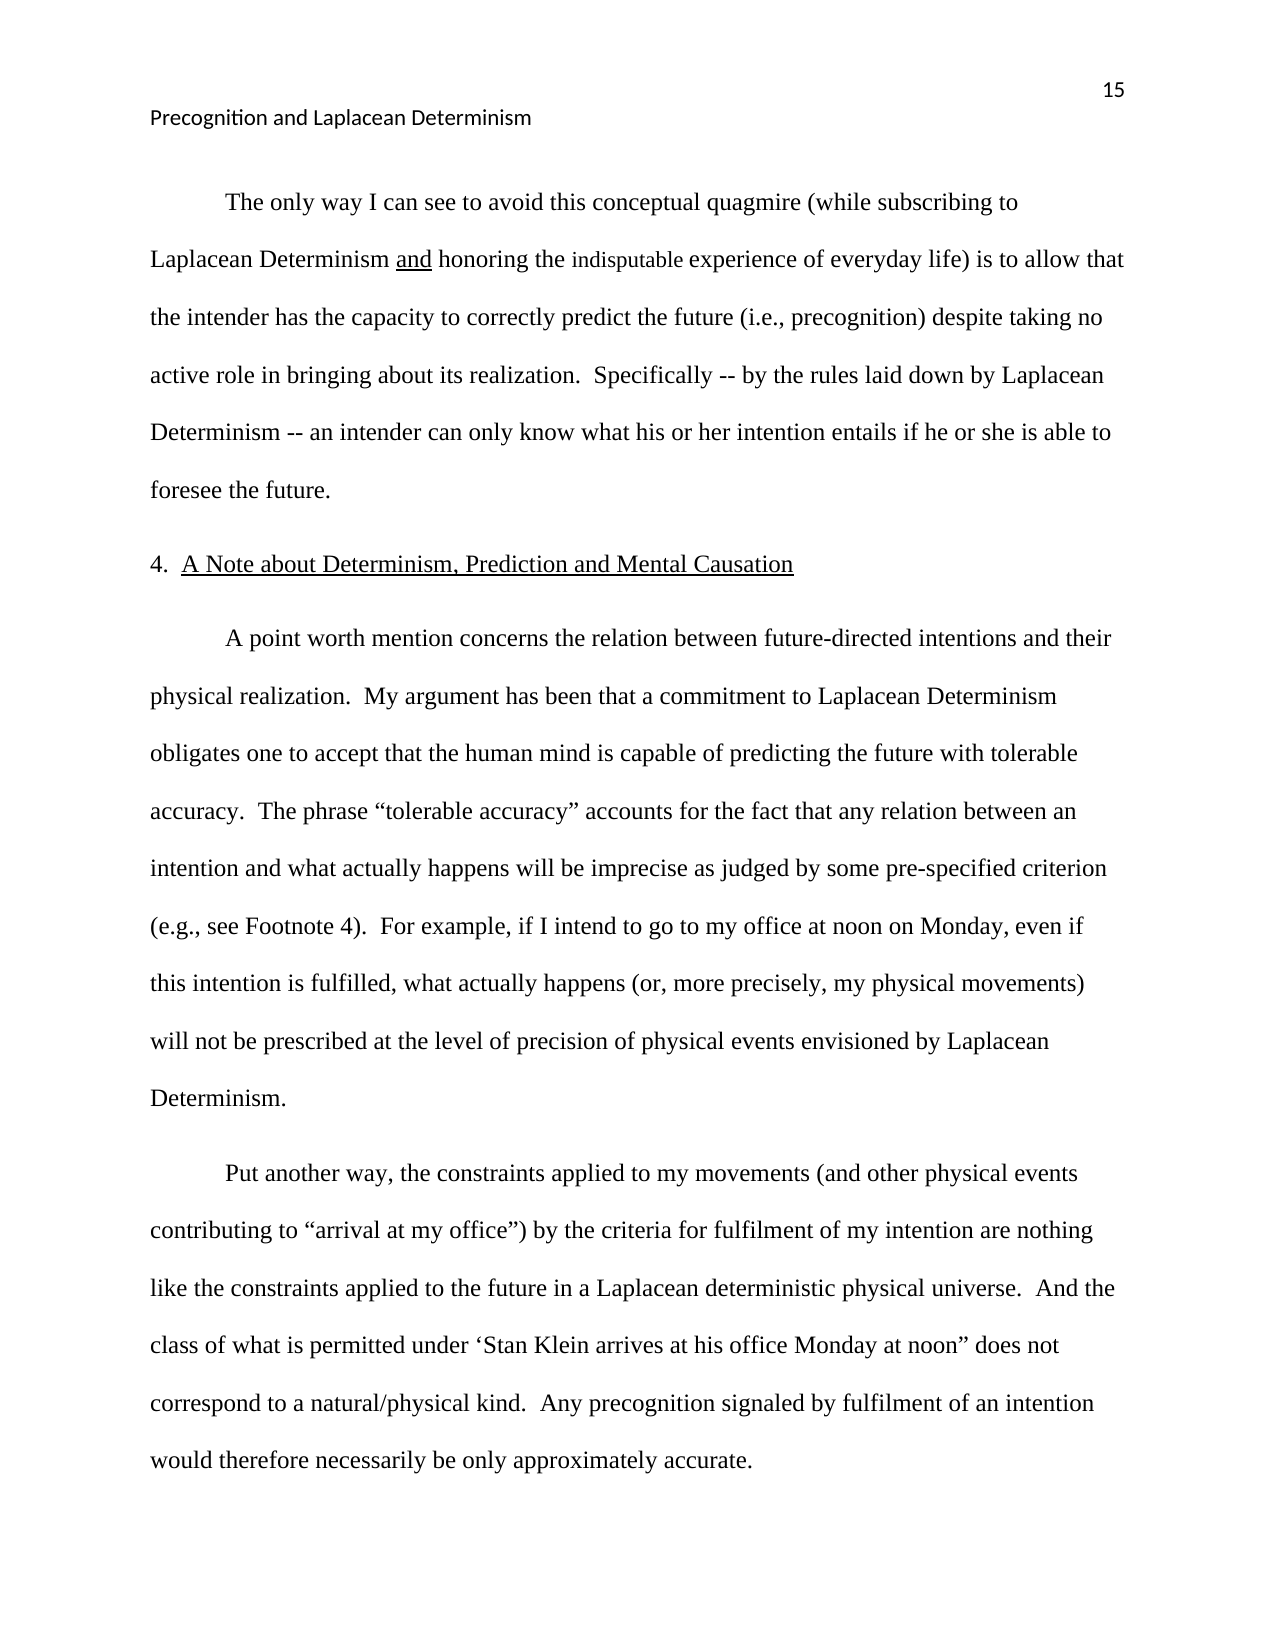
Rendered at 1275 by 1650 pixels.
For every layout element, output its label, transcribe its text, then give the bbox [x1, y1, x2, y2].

text Put another way, the constraints applied to my movements (and other physical events contributing to “arrival at my office”) by the criteria for fulfilment of my intention are nothing like the constraints applied to the future in a Laplacean deterministic physical universe. And the class of what is permitted under ‘Stan Klein arrives at his office Monday at noon” does not correspond to a natural/physical kind. Any precognition signaled by fulfilment of an intention would therefore necessarily be only approximately accurate. [150, 1158, 1125, 1474]
text A point worth mention concerns the relation between future-directed intentions and their physical realization. My argument has been that a commitment to Laplacean Determinism obligates one to accept that the human mind is capable of predicting the future with tolerable accuracy. The phrase “tolerable accuracy” accounts for the fact that any relation between an intention and what actually happens will be imprecise as judged by some pre-specified criterion (e.g., see Footnote 4). For example, if I intend to go to my office at noon on Monday, even if this intention is fulfilled, what actually happens (or, more precisely, my physical movements) will not be prescribed at the level of precision of physical events envisioned by Laplacean Determinism. [150, 623, 1125, 1112]
text The only way I can see to avoid this conceptual quagmire (while subscribing to Laplacean Determinism and honoring the indisputable experience of everyday life) is to allow that the intender has the capacity to correctly predict the future (i.e., precognition) despite taking no active role in bringing about its realization. Specifically -- by the rules laid down by Laplacean Determinism -- an intender can only know what his or her intention entails if he or she is able to foresee the future. [150, 187, 1125, 504]
text 4. A Note about Determinism, Prediction and Mental Causation [150, 549, 1125, 578]
